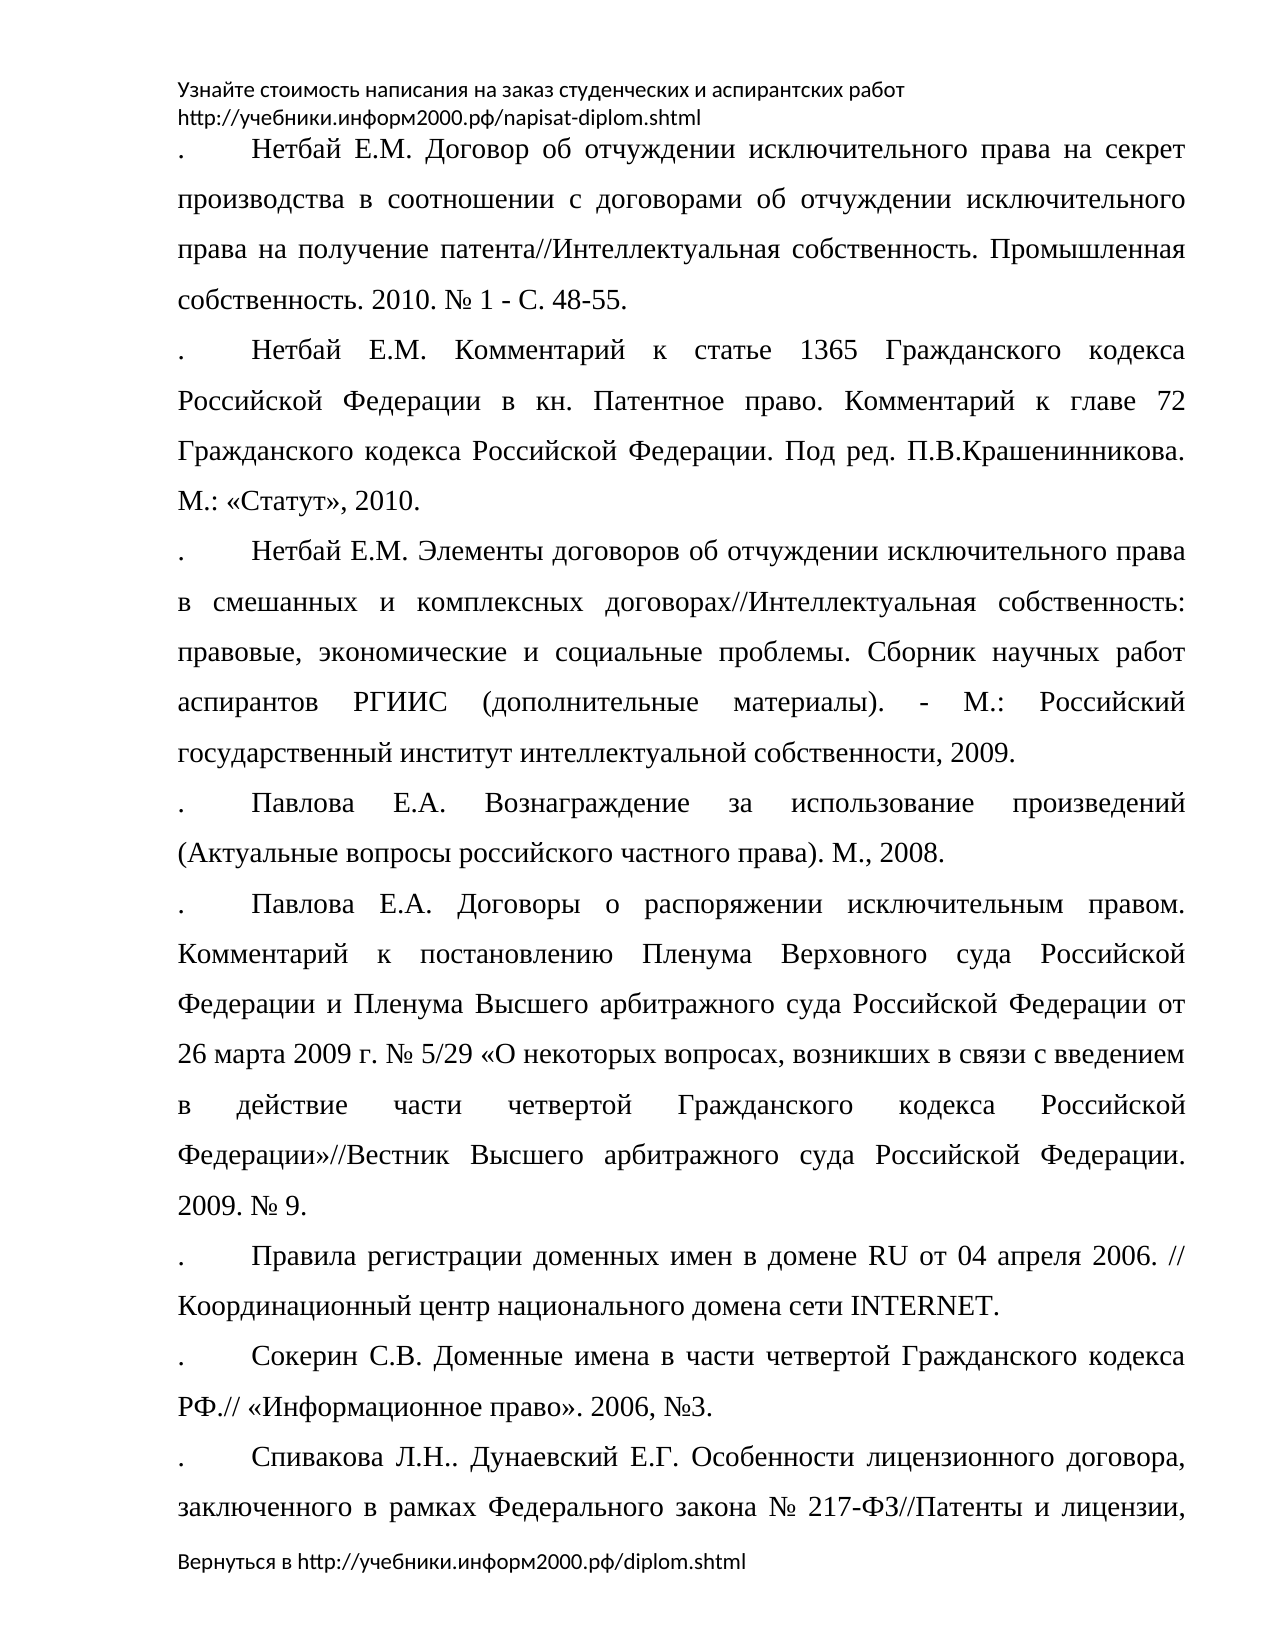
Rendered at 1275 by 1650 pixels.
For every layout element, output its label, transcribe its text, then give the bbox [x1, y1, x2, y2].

text . Нетбай Е.М. Элементы договоров об отчуждении исключительного права в смешанных и комплексных договорах//Интеллектуальная собственность: правовые, экономические и социальные проблемы. Сборник научных работ аспирантов РГИИС (дополнительные материалы). - М.: Российский государственный институт интеллектуальной собственности, 2009. [177, 533, 1186, 768]
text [177, 1439, 1186, 1523]
text . Нетбай Е.М. Договор об отчуждении исключительного права на секрет производства в соотношении с договорами об отчуждении исключительного права на получение патента//Интеллектуальная собственность. Промышленная собственность. 2010. № 1 - С. 48-55. [177, 131, 1186, 316]
text . Павлова Е.А. Договоры о распоряжении исключительным правом. Комментарий к постановлению Пленума Верховного суда Российской Федерации и Пленума Высшего арбитражного суда Российской Федерации от 26 марта 2009 г. № 5/29 «О некоторых вопросах, возникших в связи с введением в действие части четвертой Гражданского кодекса Российской Федерации»//Вестник Высшего арбитражного суда Российской Федерации. 2009. № 9. [177, 886, 1186, 1221]
text . Павлова Е.А. Вознаграждение за использование произведений (Актуальные вопросы российского частного права). М., 2008. [177, 785, 1186, 869]
text . Правила регистрации доменных имен в домене RU от 04 апреля 2006. // Координационный центр национального домена сети INTERNET. [177, 1238, 1186, 1322]
text . Сокерин С.В. Доменные имена в части четвертой Гражданского кодекса РФ.// «Информационное право». 2006, №3. [177, 1338, 1186, 1422]
text . Нетбай Е.М. Комментарий к статье 1365 Гражданского кодекса Российской Федерации в кн. Патентное право. Комментарий к главе 72 Гражданского кодекса Российской Федерации. Под ред. П.В.Крашенинникова. М.: «Статут», 2010. [177, 332, 1186, 517]
